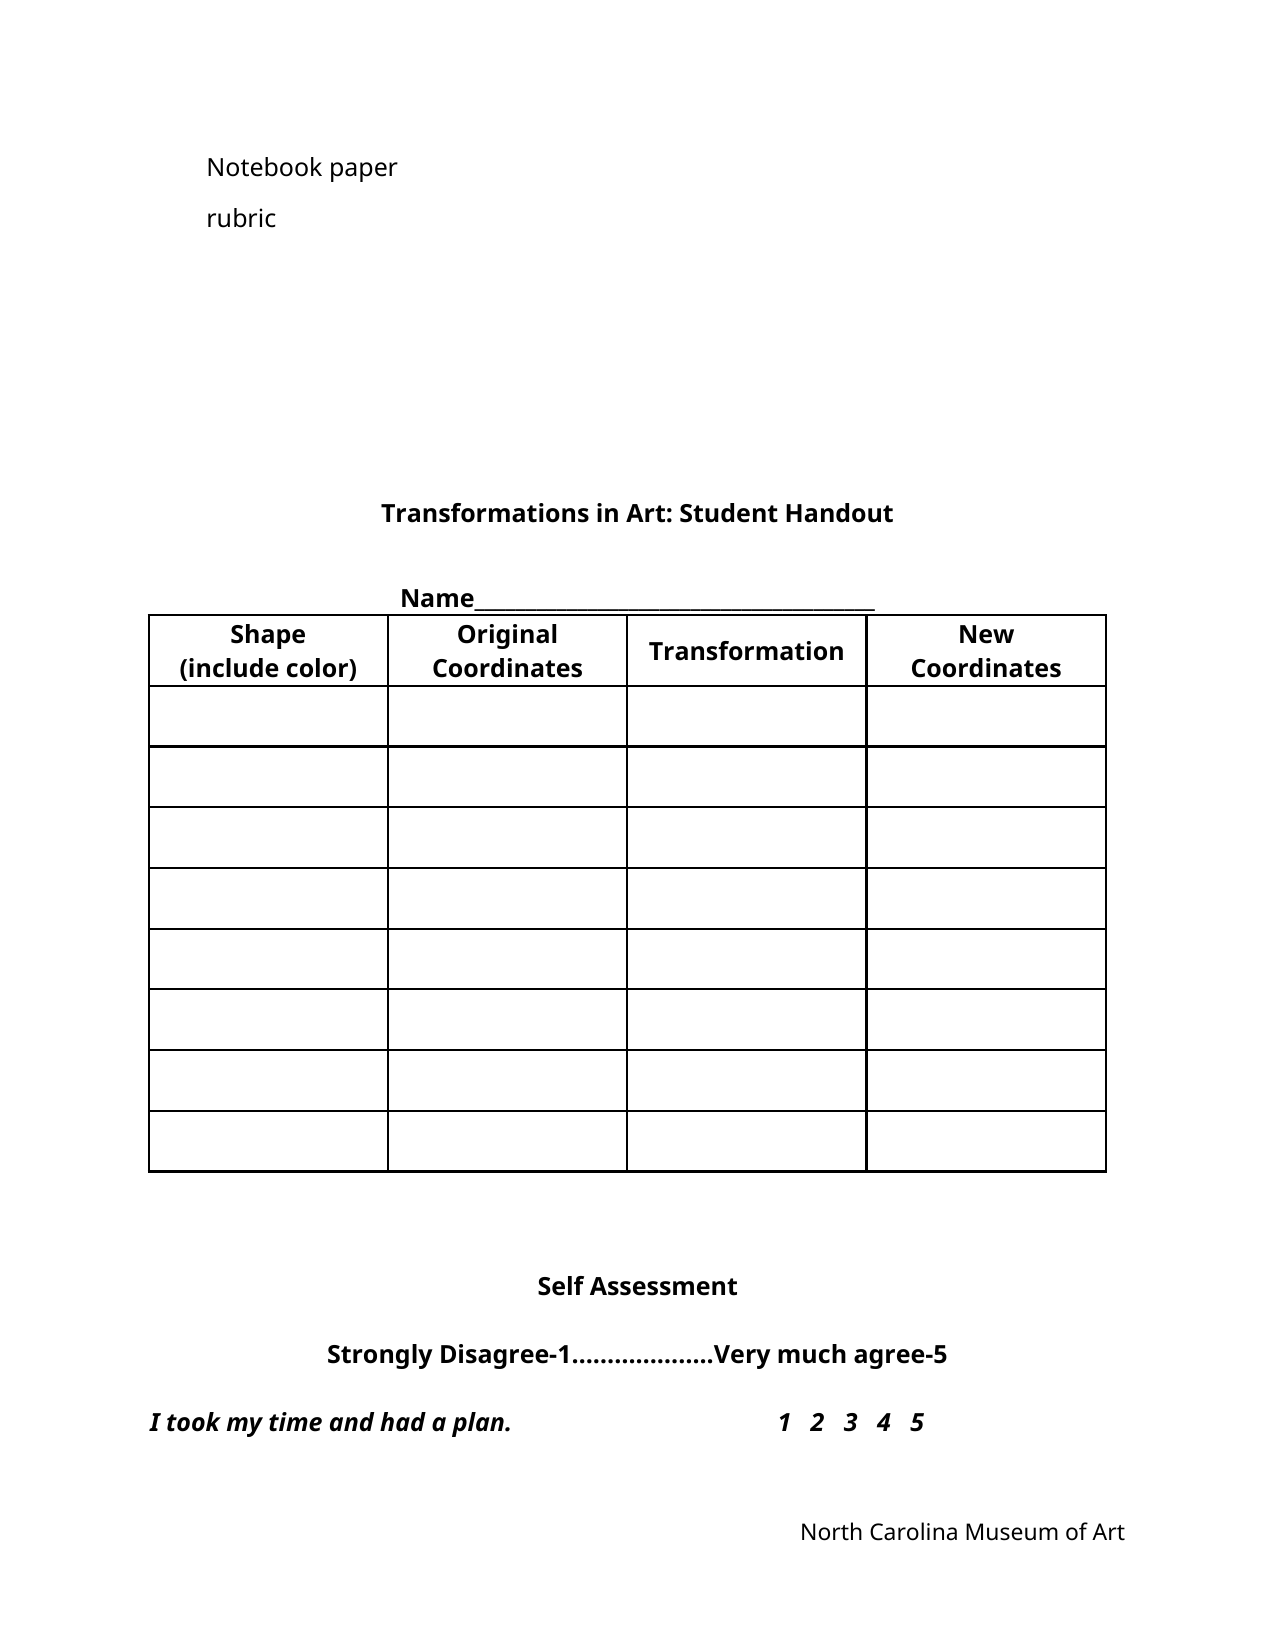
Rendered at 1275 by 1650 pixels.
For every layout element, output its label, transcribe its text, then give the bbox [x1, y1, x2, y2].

table_cell [628, 990, 865, 1049]
table_cell [389, 808, 626, 867]
text Transformations in Art: Student Handout [150, 495, 1125, 529]
table_cell [150, 869, 387, 927]
table_cell [389, 1112, 626, 1170]
table_cell [150, 930, 387, 988]
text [150, 1371, 1125, 1473]
table_cell [628, 808, 865, 867]
text Strongly Disagree-1………………..Very much agree-5 [150, 1337, 1125, 1371]
table_cell [389, 990, 626, 1049]
table_header Transformation [628, 616, 865, 684]
table_header Shape (include color) [150, 616, 387, 684]
table_cell [150, 990, 387, 1049]
table_cell [868, 930, 1105, 988]
table_header Original Coordinates [389, 616, 626, 684]
table_cell [868, 808, 1105, 867]
table_cell [389, 1051, 626, 1110]
table_cell [628, 869, 865, 927]
table_cell [868, 1051, 1105, 1110]
table_cell [389, 930, 626, 988]
table_cell [628, 930, 865, 988]
table_cell [150, 687, 387, 745]
table_cell [868, 1112, 1105, 1170]
table_cell [150, 748, 387, 806]
table_cell [389, 687, 626, 745]
table_cell [628, 748, 865, 806]
text Self Assessment [150, 1269, 1125, 1303]
table_cell [150, 808, 387, 867]
table_cell [868, 687, 1105, 745]
table_cell [868, 869, 1105, 927]
table_header New Coordinates [868, 616, 1105, 684]
table_cell [150, 1051, 387, 1110]
table_cell [868, 990, 1105, 1049]
table_cell [628, 1112, 865, 1170]
table_cell [389, 748, 626, 806]
table_cell [628, 687, 865, 745]
table_cell [628, 1051, 865, 1110]
text Name_______________________________________ [150, 580, 1125, 614]
table_cell [868, 748, 1105, 806]
table_cell [150, 1112, 387, 1170]
table_cell [389, 869, 626, 927]
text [206, 150, 1125, 430]
